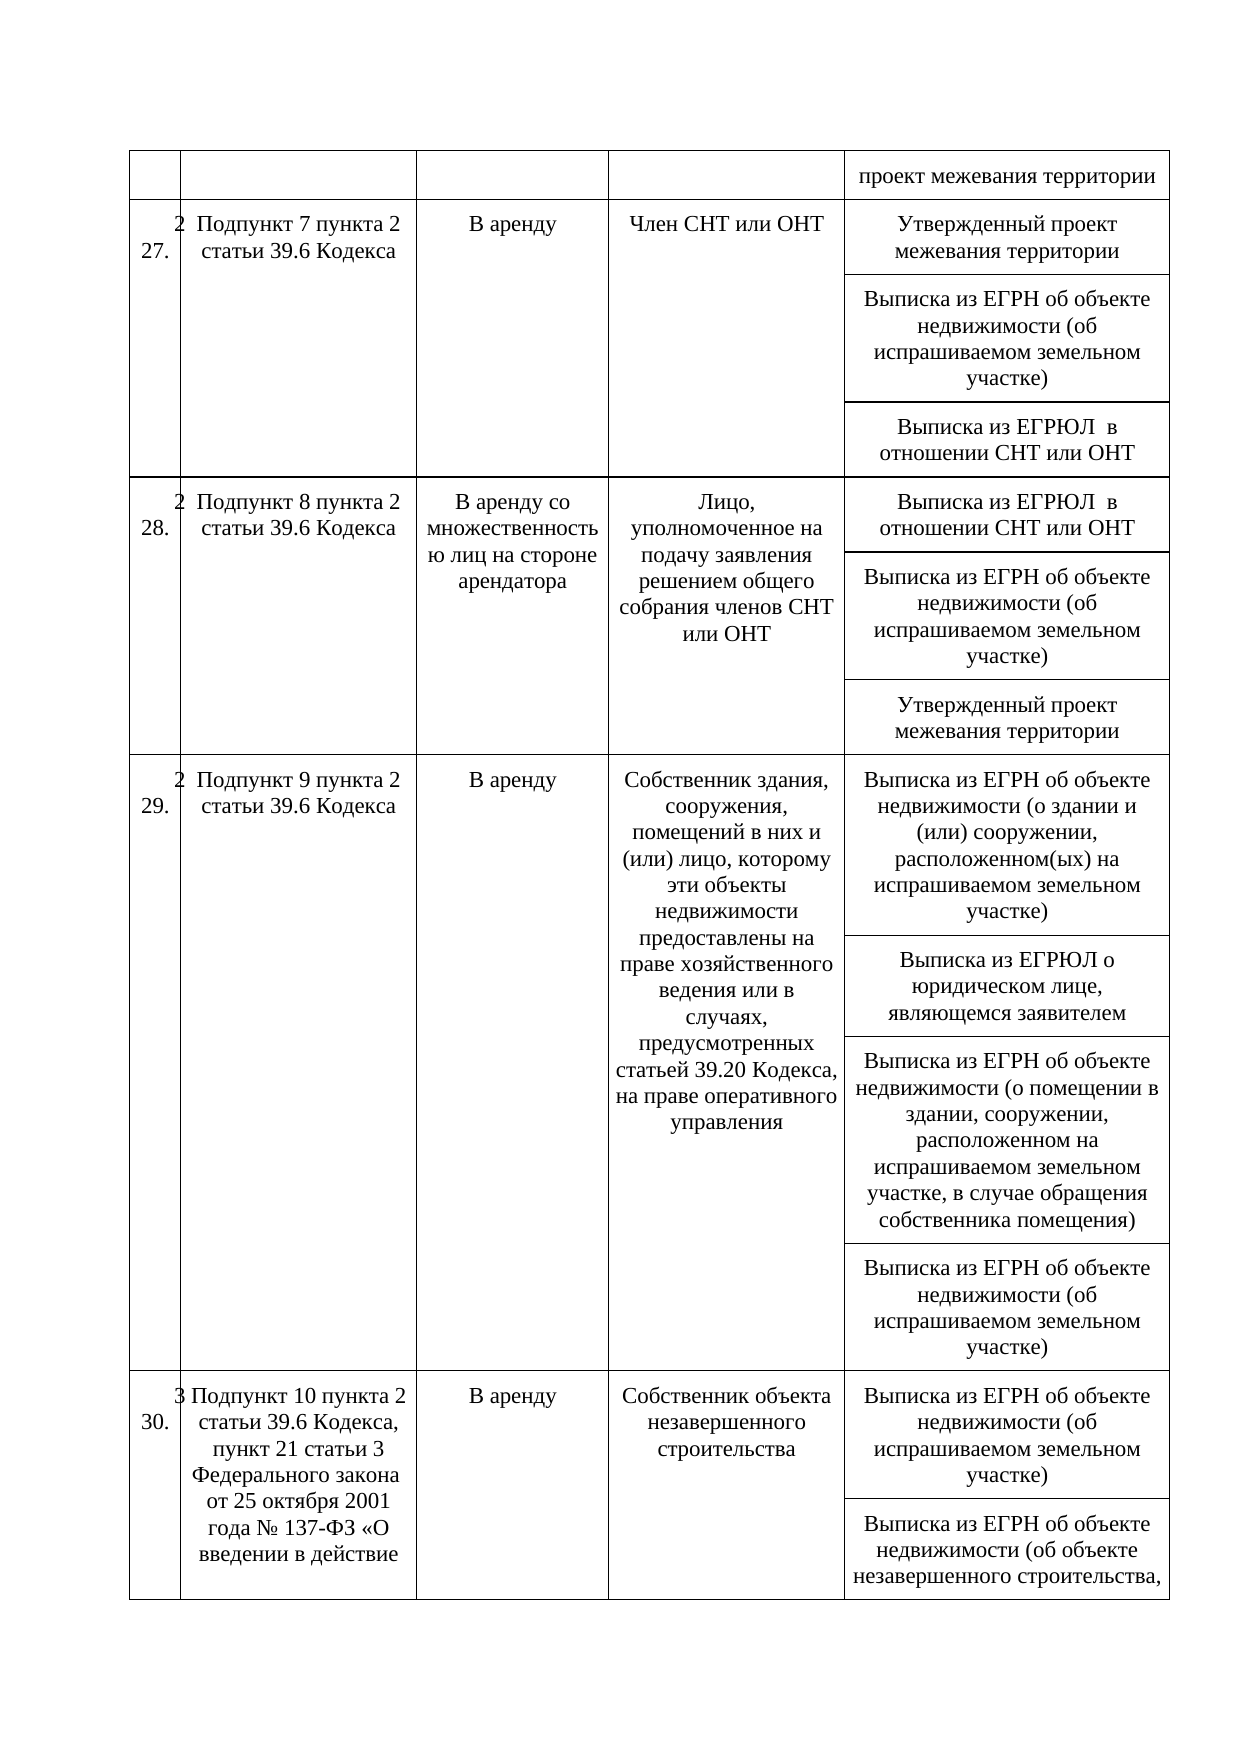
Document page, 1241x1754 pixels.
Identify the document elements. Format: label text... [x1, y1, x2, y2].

table_cell В аренду со множественностью лиц на стороне арендатора [417, 478, 608, 754]
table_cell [845, 1499, 1169, 1599]
table_cell Собственник здания, сооружения, помещений в них и (или) лицо, которому эти объекты недвижимости предоставлены на праве хозяйственного ведения или в случаях, предусмотренных статьей 39.20 Кодекса, на праве оперативного управления [609, 755, 844, 1370]
table_cell Лицо, уполномоченное на подачу заявления решением общего собрания членов СНТ или ОНТ [609, 478, 844, 754]
table_cell Выписка из ЕГРН об объекте недвижимости (о здании и (или) сооружении, расположенном(ых) на испрашиваемом земельном участке) [845, 755, 1169, 934]
table_cell Выписка из ЕГРЮЛ в отношении СНТ или ОНТ [845, 478, 1169, 551]
table_cell Выписка из ЕГРН об объекте недвижимости (о помещении в здании, сооружении, расположенном на испрашиваемом земельном участке, в случае обращения собственника помещения) [845, 1037, 1169, 1243]
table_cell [845, 151, 1169, 199]
table_cell Выписка из ЕГРЮЛ о юридическом лице, являющемся заявителем [845, 936, 1169, 1036]
table_cell 227. [130, 200, 180, 476]
table_cell Подпункт 7 пункта 2 статьи 39.6 Кодекса [181, 200, 416, 476]
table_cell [845, 275, 1169, 401]
table_cell Член СНТ или ОНТ [609, 200, 844, 476]
table_cell Выписка из ЕГРЮЛ в отношении СНТ или ОНТ [845, 403, 1169, 476]
table_cell Собственник объекта незавершенного строительства [609, 1371, 844, 1599]
table_cell В аренду [417, 1371, 608, 1599]
table_cell 330. [130, 1371, 180, 1599]
table_cell 229. [130, 755, 180, 1370]
table_cell Утвержденный проект межевания территории [845, 680, 1169, 754]
table_cell Подпункт 10 пункта 2 статьи 39.6 Кодекса, пункт 21 статьи 3 Федерального закона от 25 октября 2001 года № 137-ФЗ «О введении в действие Земельного кодекса Российской Федерации» [181, 1371, 416, 1599]
table_cell Выписка из ЕГРН об объекте недвижимости (об испрашиваемом земельном участке) [845, 1244, 1169, 1370]
table_cell Утвержденный проект межевания территории [845, 200, 1169, 274]
table_cell Подпункт 8 пункта 2 статьи 39.6 Кодекса [181, 478, 416, 754]
table_cell Выписка из ЕГРН об объекте недвижимости (об испрашиваемом земельном участке) [845, 553, 1169, 679]
table_cell Подпункт 9 пункта 2 статьи 39.6 Кодекса [181, 755, 416, 1370]
table_cell В аренду [417, 200, 608, 476]
table_cell Выписка из ЕГРН об объекте недвижимости (об испрашиваемом земельном участке) [845, 1371, 1169, 1498]
table_cell В аренду [417, 755, 608, 1370]
table_cell 228. [130, 478, 180, 754]
